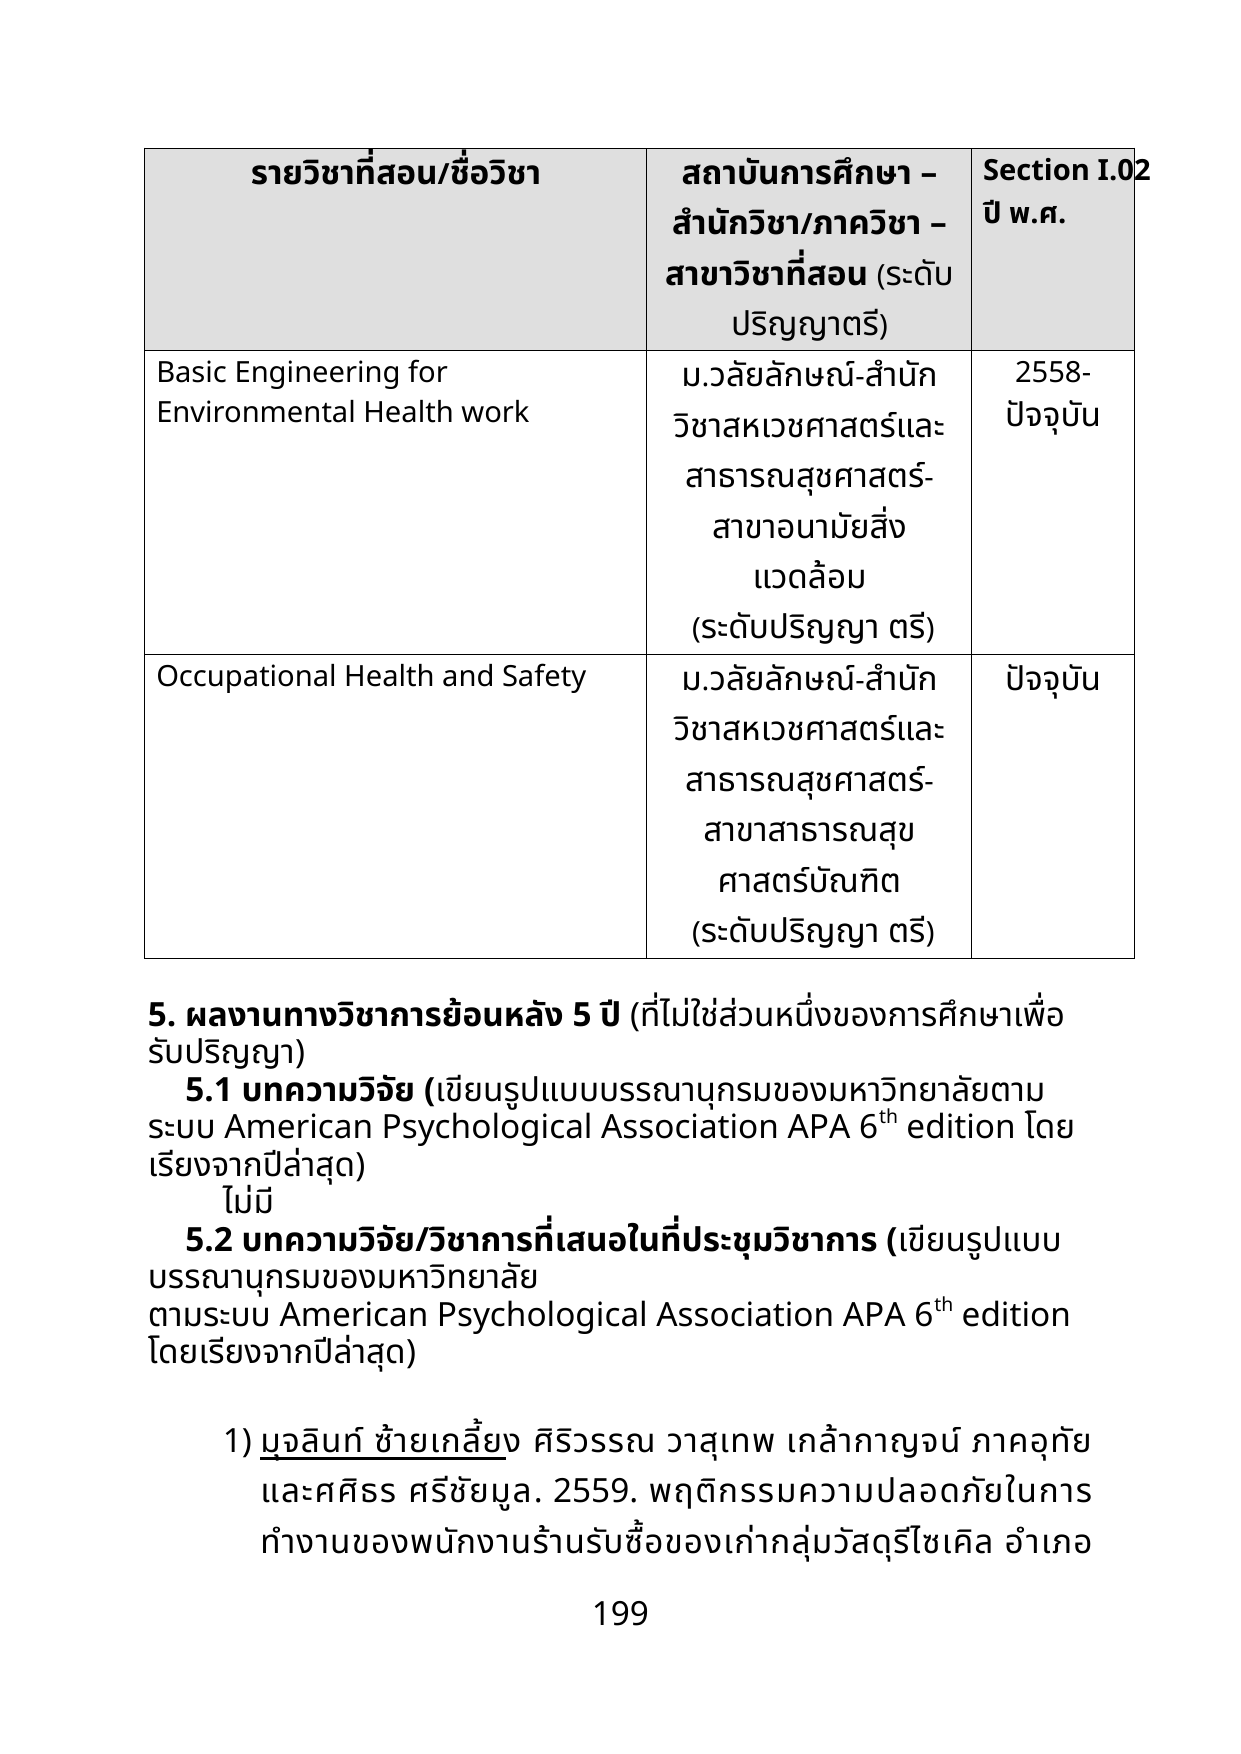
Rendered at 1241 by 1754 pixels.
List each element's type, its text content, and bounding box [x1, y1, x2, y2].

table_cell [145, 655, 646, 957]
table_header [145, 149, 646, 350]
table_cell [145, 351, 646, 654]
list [223, 1416, 1092, 1568]
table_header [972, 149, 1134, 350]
text 5. ผลงานทางวิชาการย้อนหลัง 5 ปี (ที่ไม่ใช่ส่วนหนึ่งของการศึกษาเพื่อรับปริญญา) [148, 996, 1092, 1071]
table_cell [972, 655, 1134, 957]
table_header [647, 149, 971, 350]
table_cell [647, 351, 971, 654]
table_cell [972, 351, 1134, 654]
text 5.1 บทความวิจัย (เขียนรูปแบบบรรณานุกรมของมหาวิทยาลัยตามระบบ American Psychological Association APA 6th edition โดยเรียงจากปีล่าสุด) [148, 1071, 1092, 1183]
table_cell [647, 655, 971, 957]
text 5.2 บทความวิจัย/วิชาการที่เสนอในที่ประชุมวิชาการ (เขียนรูปแบบบรรณานุกรมของมหาวิทยาลัย ตามระบบ American Psychological Association APA 6th edition โดยเรียงจากปีล่าสุด) [148, 1221, 1092, 1371]
text ไม่มี [148, 1183, 1092, 1221]
